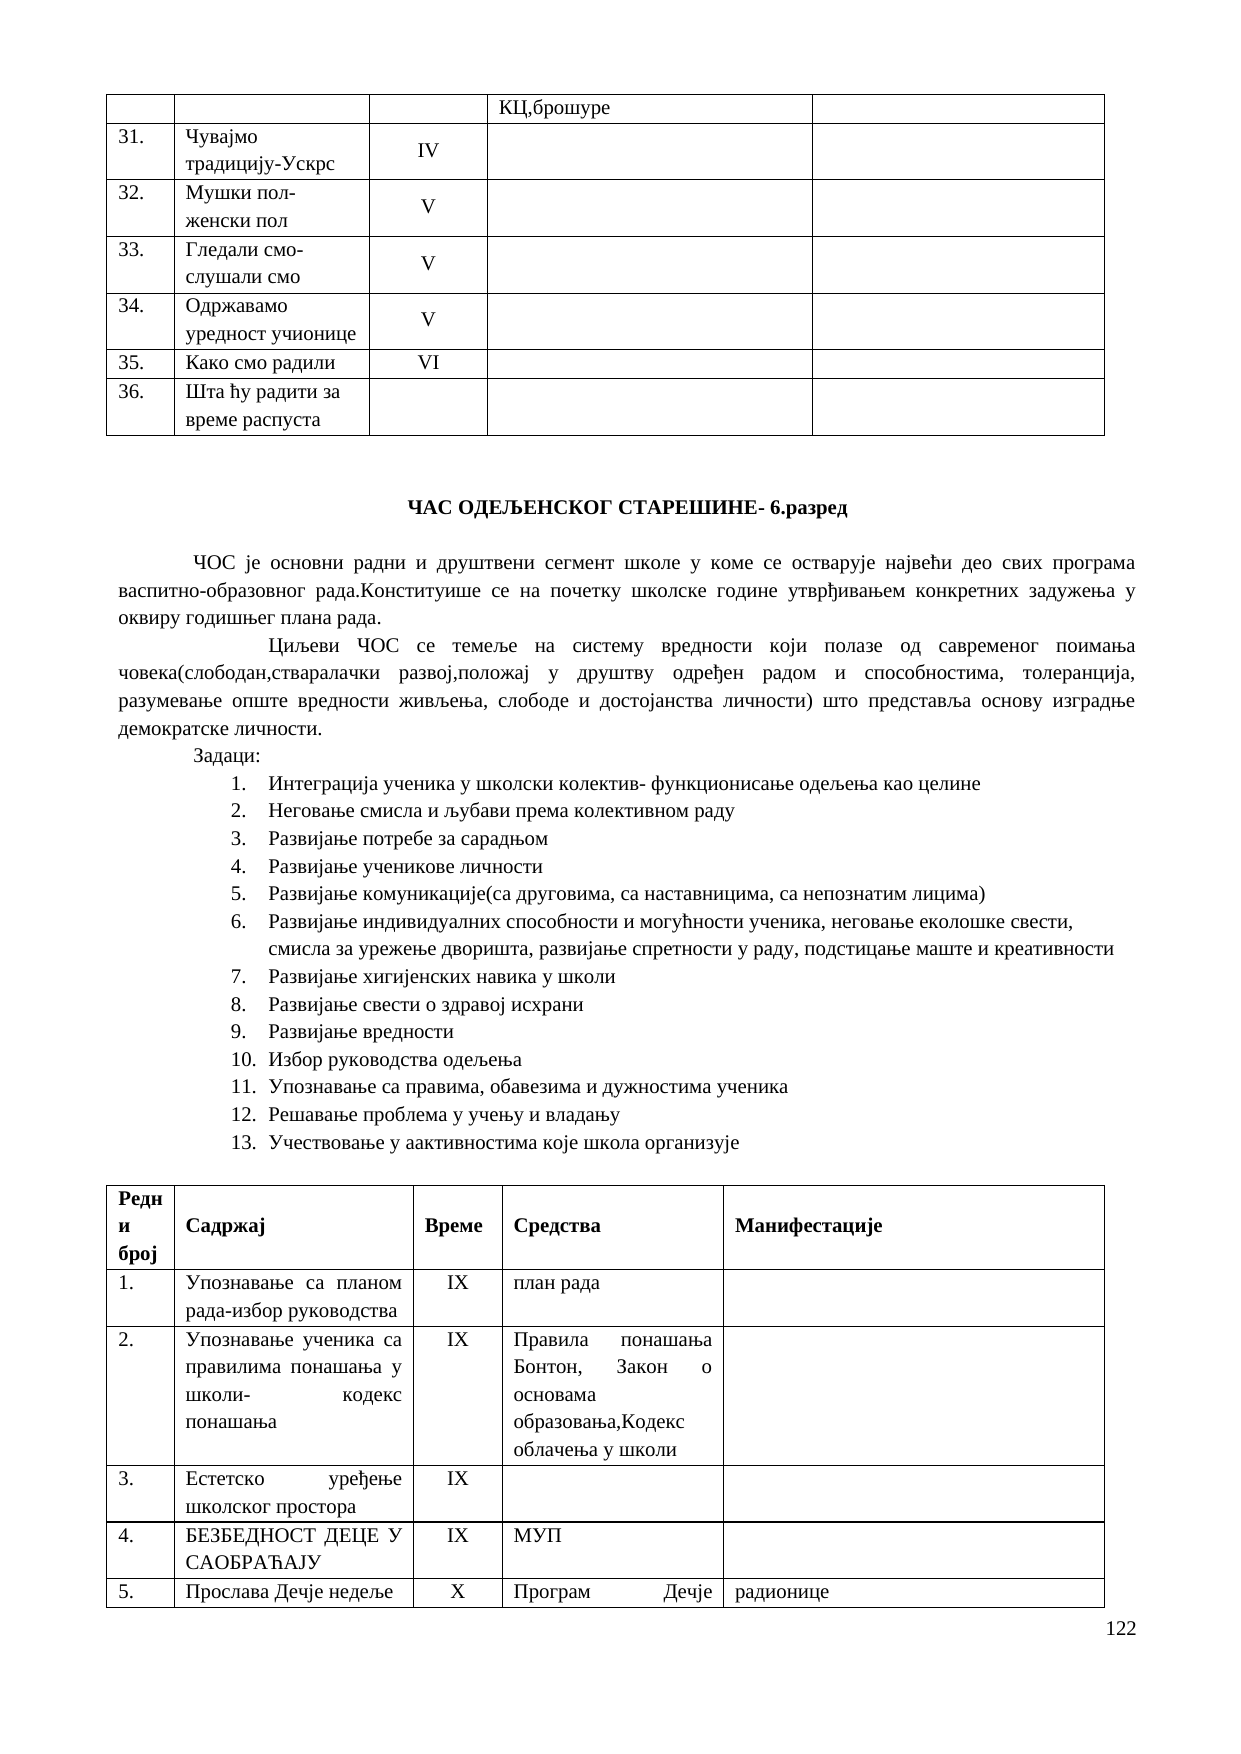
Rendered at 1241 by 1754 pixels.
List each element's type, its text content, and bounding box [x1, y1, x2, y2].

list Развијање свести о здравој исхрани [231, 992, 1137, 1016]
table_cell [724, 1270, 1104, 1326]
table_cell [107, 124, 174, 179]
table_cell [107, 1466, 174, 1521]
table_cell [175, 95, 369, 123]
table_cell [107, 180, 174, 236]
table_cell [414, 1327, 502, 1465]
list Развијање потребе за сарадњом [231, 826, 1137, 850]
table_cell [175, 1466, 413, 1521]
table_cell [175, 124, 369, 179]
list Развијање хигијенских навика у школи [231, 964, 1137, 988]
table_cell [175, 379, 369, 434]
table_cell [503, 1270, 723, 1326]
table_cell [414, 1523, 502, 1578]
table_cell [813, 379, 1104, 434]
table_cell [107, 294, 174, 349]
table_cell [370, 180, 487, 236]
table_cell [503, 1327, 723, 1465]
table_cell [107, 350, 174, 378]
list Интеграција ученика у школски колектив- функционисање одељења као целине [231, 771, 1137, 795]
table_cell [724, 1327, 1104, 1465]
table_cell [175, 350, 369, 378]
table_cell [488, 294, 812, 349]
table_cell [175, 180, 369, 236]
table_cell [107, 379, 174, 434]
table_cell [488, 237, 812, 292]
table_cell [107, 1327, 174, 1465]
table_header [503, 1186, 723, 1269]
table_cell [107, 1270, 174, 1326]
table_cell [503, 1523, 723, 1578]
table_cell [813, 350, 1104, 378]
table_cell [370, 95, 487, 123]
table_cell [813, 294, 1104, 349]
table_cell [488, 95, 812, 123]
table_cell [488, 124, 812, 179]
list Развијање вредности [231, 1019, 1137, 1043]
text Циљеви ЧОС се темеље на систему вредности који полазе од савременог поимања човека(слободан,стваралачки развој,положај у друштву одређен радом и способностима, толеранција, разумевање опште вредности живљења, слободе и достојанства личности) што представља основу изградње демократске личности. [118, 633, 1137, 739]
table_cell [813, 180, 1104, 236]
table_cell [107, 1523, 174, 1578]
text ЧАС ОДЕЉЕНСКОГ СТАРЕШИНЕ- 6.разред [118, 495, 1137, 519]
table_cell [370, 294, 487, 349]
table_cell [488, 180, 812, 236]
list Учествовање у аактивностима које школа организује [231, 1129, 1137, 1154]
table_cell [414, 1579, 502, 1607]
list Избор руководства одељења [231, 1047, 1137, 1071]
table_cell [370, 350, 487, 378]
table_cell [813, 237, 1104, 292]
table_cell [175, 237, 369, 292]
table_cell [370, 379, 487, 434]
list Развијање индивидуалних способности и могућности ученика, неговање еколошке свести, смисла за урежење дворишта, развијање спретности у раду, подстицање маште и креативности [231, 909, 1137, 960]
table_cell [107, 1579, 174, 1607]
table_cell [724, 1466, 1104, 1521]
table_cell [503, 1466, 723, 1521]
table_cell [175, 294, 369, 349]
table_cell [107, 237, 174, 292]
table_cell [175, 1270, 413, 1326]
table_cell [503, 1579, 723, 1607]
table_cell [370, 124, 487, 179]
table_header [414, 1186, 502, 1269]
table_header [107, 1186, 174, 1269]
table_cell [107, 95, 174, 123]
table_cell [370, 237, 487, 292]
list Развијање ученикове личности [231, 853, 1137, 878]
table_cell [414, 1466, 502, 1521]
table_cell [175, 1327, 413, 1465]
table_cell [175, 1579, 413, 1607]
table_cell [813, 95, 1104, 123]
list Неговање смисла и љубави према колективном раду [231, 798, 1137, 822]
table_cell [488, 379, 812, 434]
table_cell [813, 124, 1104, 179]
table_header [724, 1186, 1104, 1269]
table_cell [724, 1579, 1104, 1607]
text ЧОС је основни радни и друштвени сегмент школе у коме се остварује највећи део свих програма васпитно-образовног рада.Конституише се на почетку школске године утврђивањем конкретних задужења у оквиру годишњег плана рада. [118, 550, 1137, 629]
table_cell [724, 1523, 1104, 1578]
list Упознавање са правима, обавезима и дужностима ученика [231, 1074, 1137, 1098]
text Задаци: [118, 743, 1137, 767]
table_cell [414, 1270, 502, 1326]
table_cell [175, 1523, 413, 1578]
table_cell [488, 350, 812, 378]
list Развијање комуникације(са друговима, са наставницима, са непознатим лицима) [231, 881, 1137, 905]
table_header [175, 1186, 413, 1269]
list Решавање проблема у учењу и владању [231, 1102, 1137, 1126]
